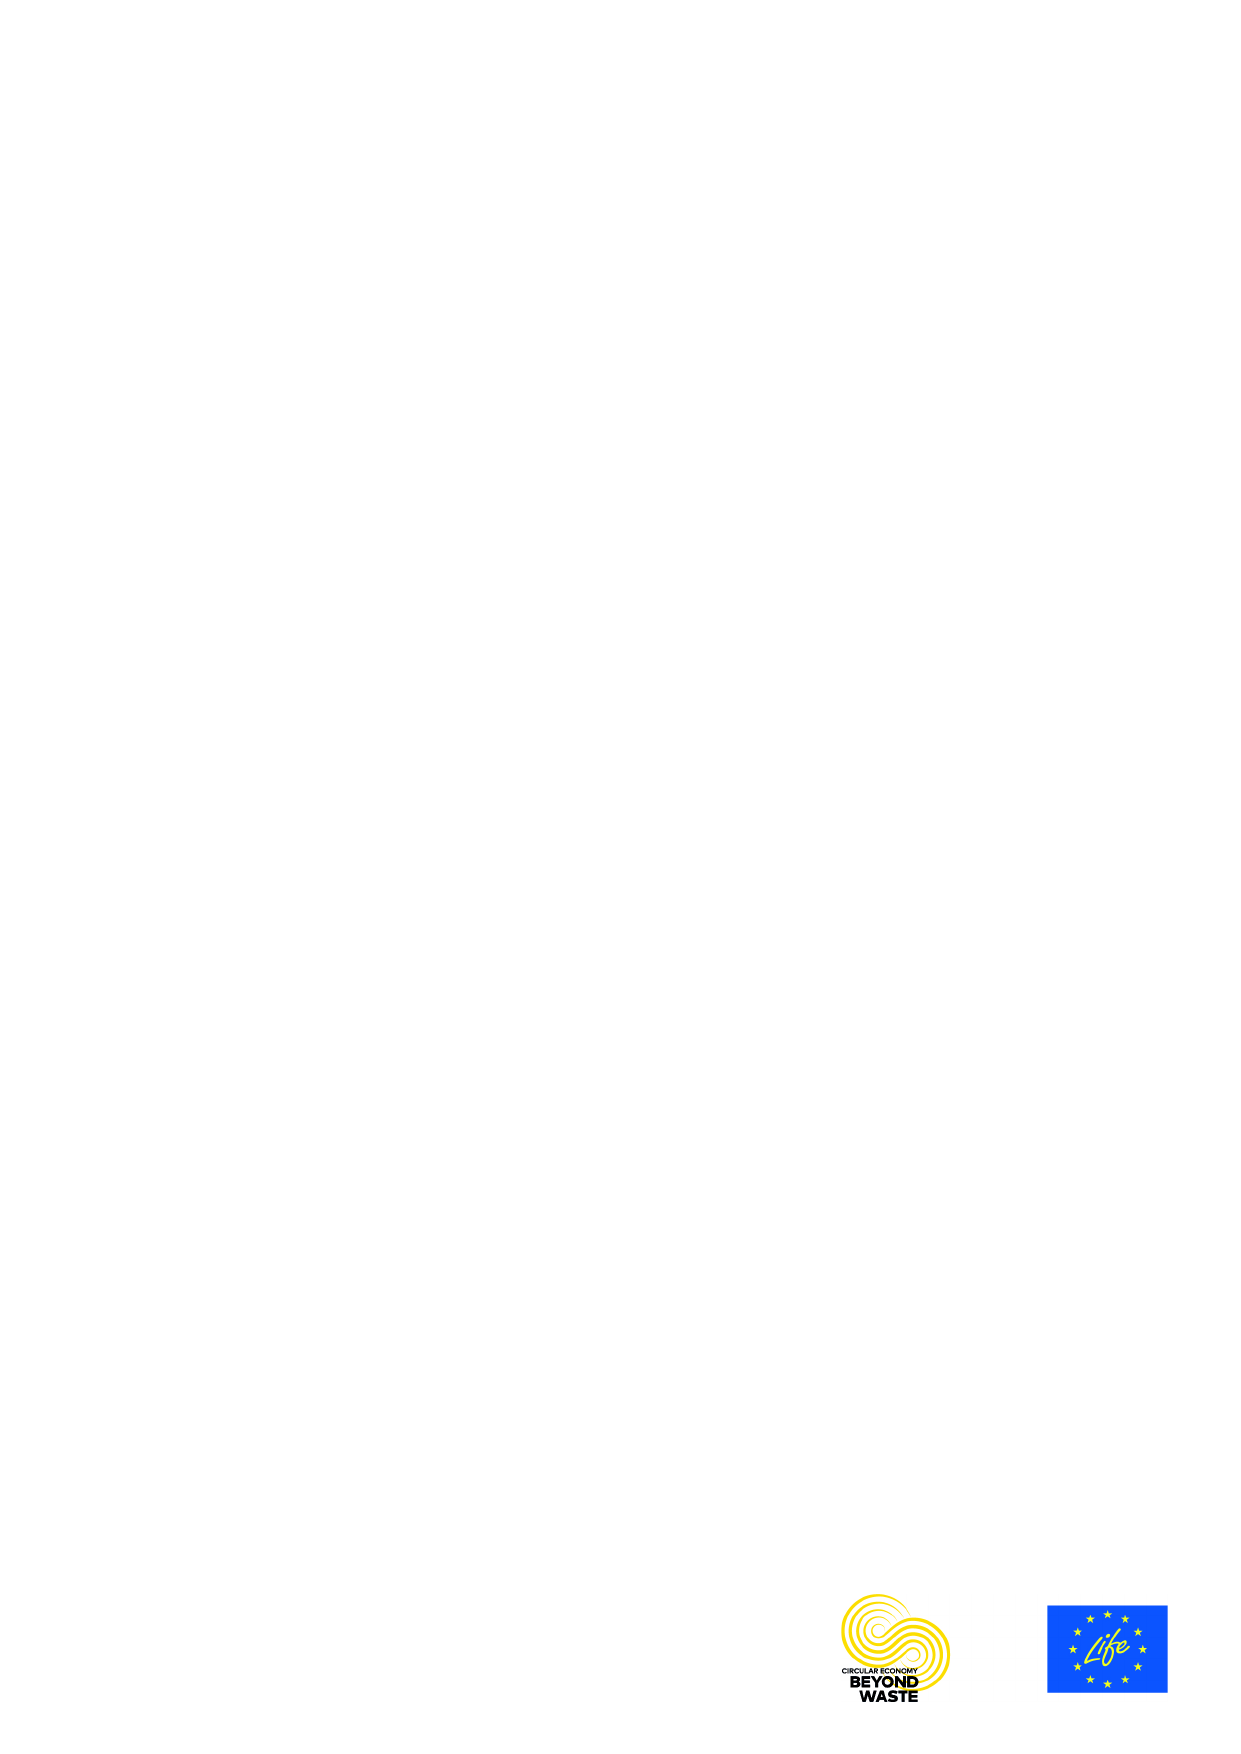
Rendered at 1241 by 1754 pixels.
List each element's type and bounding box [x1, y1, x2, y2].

picture [841, 1594, 1168, 1702]
